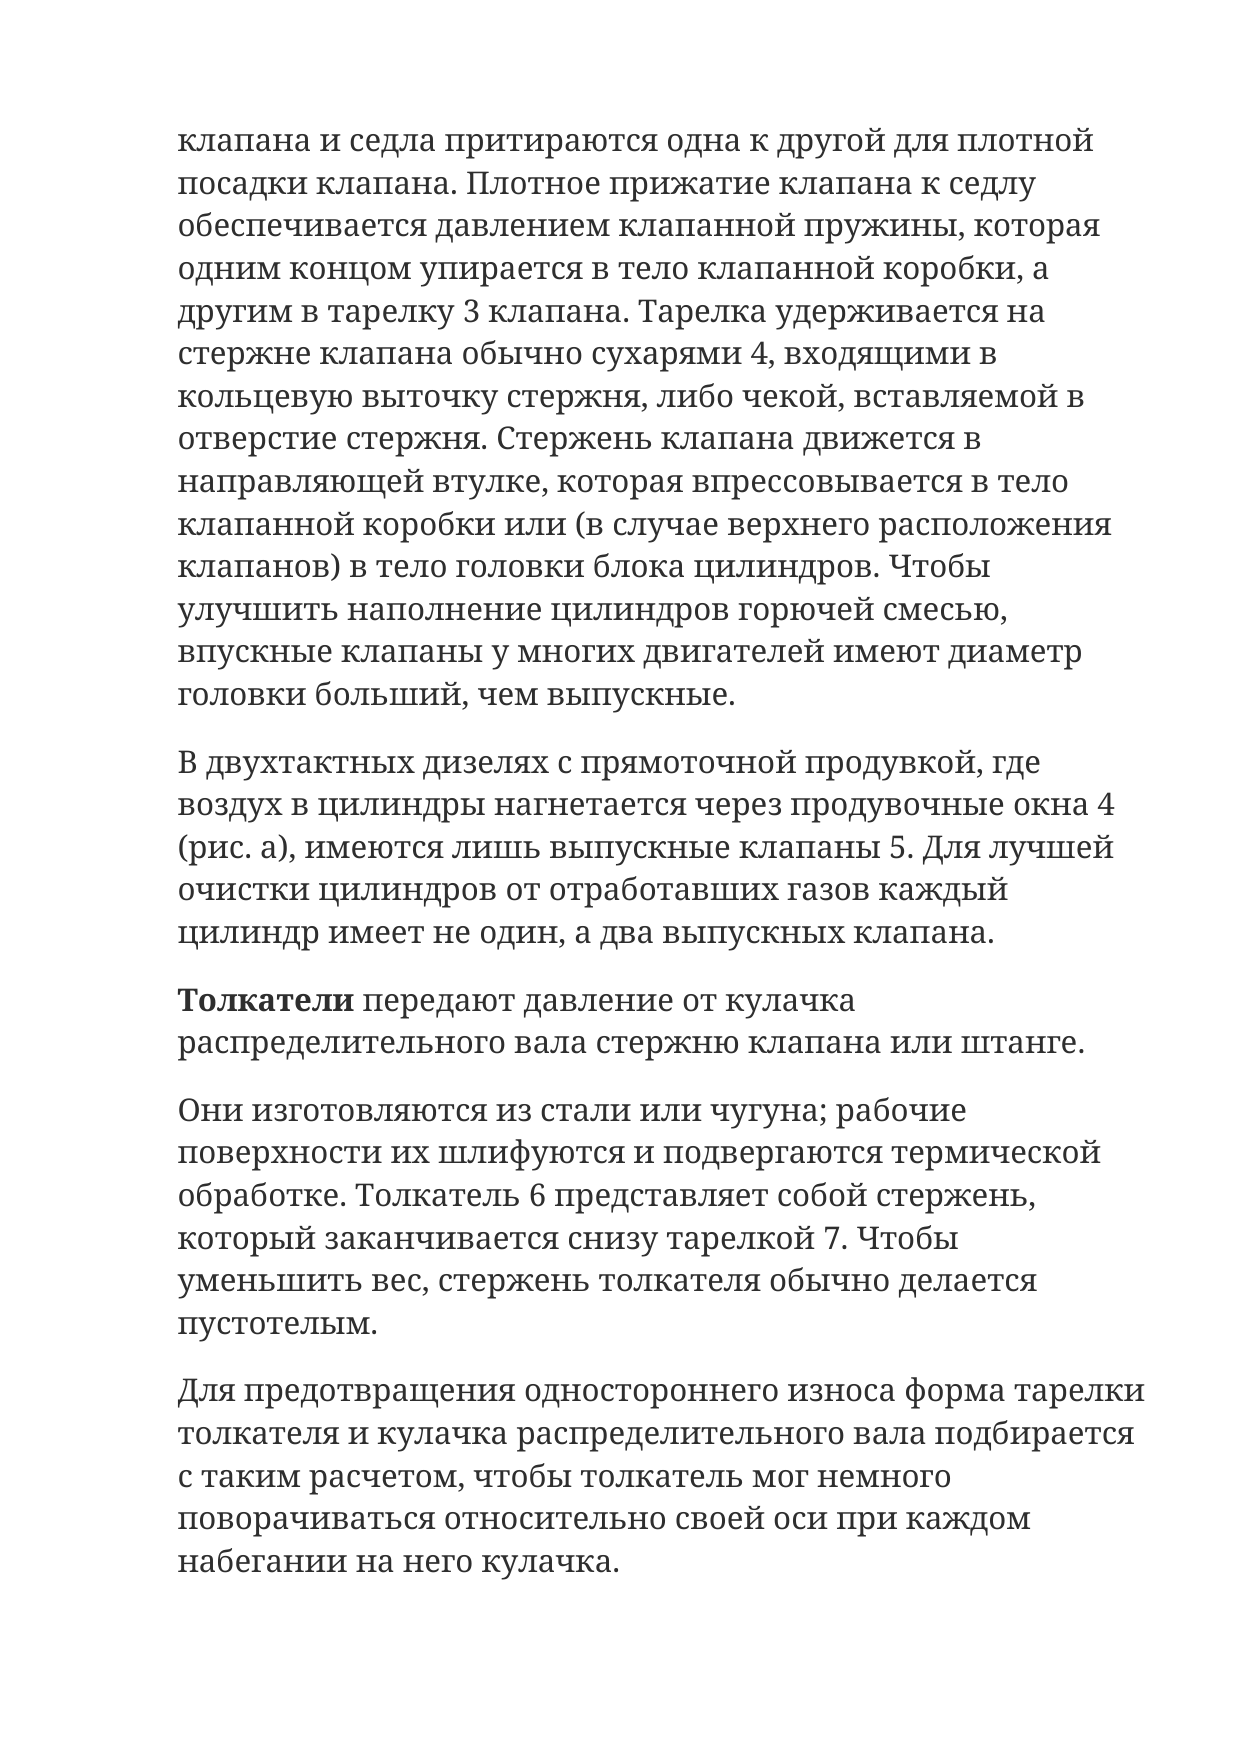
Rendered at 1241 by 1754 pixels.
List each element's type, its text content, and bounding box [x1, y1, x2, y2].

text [177, 118, 1152, 714]
text Толкатели передают давление от кулачка распределительного вала стержню клапана или штанге. [177, 978, 1152, 1063]
text Для предотвращения одностороннего износа форма тарелки толкателя и кулачка распределительного вала подбирается с таким расчетом, чтобы толкатель мог немного поворачиваться относительно своей оси при каждом набегании на него кулачка. [177, 1368, 1152, 1581]
text В двухтактных дизелях с прямоточной продувкой, где воздух в цилиндры нагнетается через продувочные окна 4 (рис. а), имеются лишь выпускные клапаны 5. Для лучшей очистки цилиндров от отработавших газов каждый цилиндр имеет не один, а два выпускных клапана. [177, 739, 1152, 953]
text Они изготовляются из стали или чугуна; рабочие поверхности их шлифуются и подвергаются термической обработке. Толкатель 6 представляет собой стержень, который заканчивается снизу тарелкой 7. Чтобы уменьшить вес, стержень толкателя обычно делается пустотелым. [177, 1088, 1152, 1343]
